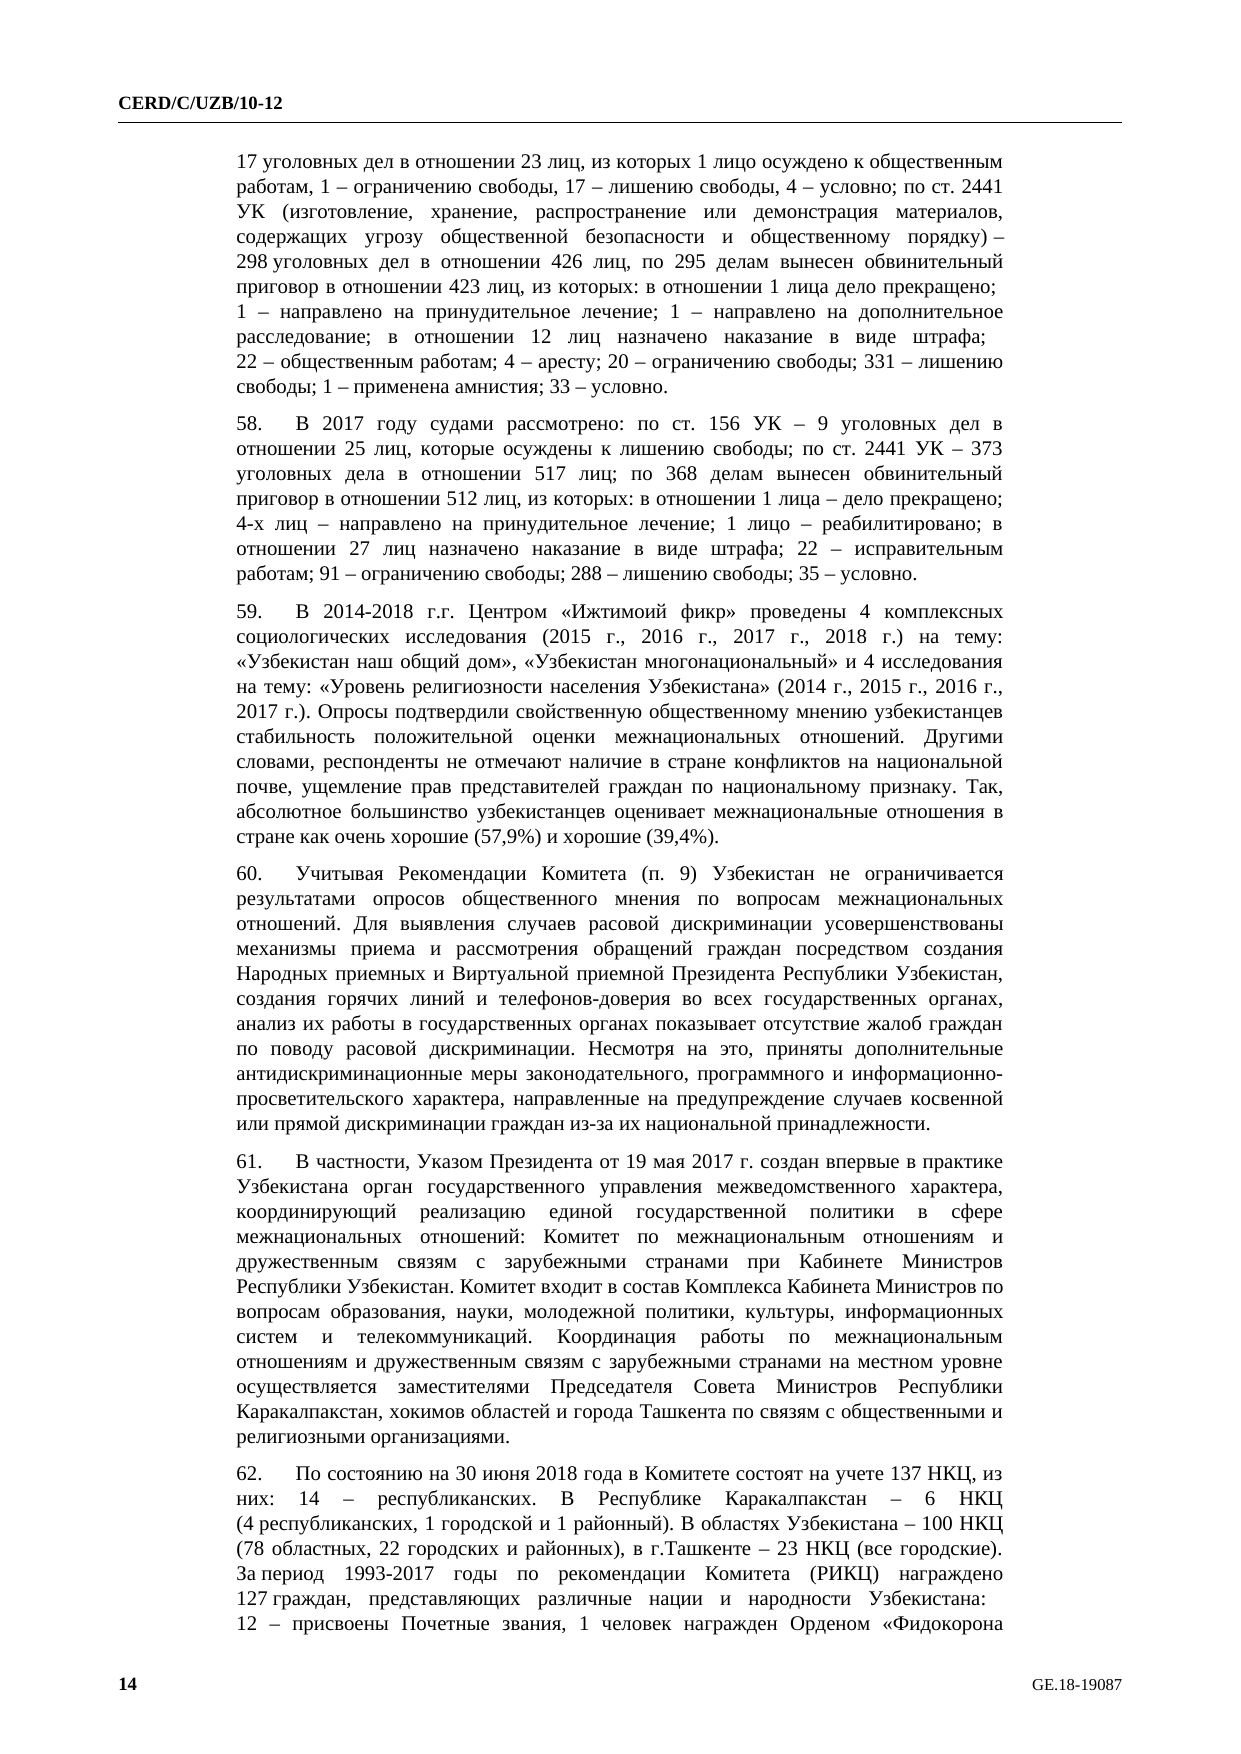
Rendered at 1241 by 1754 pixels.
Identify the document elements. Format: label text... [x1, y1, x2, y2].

text 58. В 2017 году судами рассмотрено: по ст. 156 УК – 9 уголовных дел в отношении 25 лиц, которые осуждены к лишению свободы; по ст. 2441 УК – 373 уголовных дела в отношении 517 лиц; по 368 делам вынесен обвинительный приговор в отношении 512 лиц, из которых: в отношении 1 лица – дело прекращено; 4-х лиц – направлено на принудительное лечение; 1 лицо – реабилитировано; в отношении 27 лиц назначено наказание в виде штрафа; 22 – исправительным работам; 91 – ограничению свободы; 288 – лишению свободы; 35 – условно. [236, 410, 1004, 585]
text 60. Учитывая Рекомендации Комитета (п. 9) Узбекистан не ограничивается результатами опросов общественного мнения по вопросам межнациональных отношений. Для выявления случаев расовой дискриминации усовершенствованы механизмы приема и рассмотрения обращений граждан посредством создания Народных приемных и Виртуальной приемной Президента Республики Узбекистан, создания горячих линий и телефонов-доверия во всех государственных органах, анализ их работы в государственных органах показывает отсутствие жалоб граждан по поводу расовой дискриминации. Несмотря на это, приняты дополнительные антидискриминационные меры законодательного, программного и информационно-просветительского характера, направленные на предупреждение случаев косвенной или прямой дискриминации граждан из-за их национальной принадлежности. [236, 860, 1004, 1135]
text 61. В частности, Указом Президента от 19 мая 2017 г. создан впервые в практике Узбекистана орган государственного управления межведомственного характера, координирующий реализацию единой государственной политики в сфере межнациональных отношений: Комитет по межнациональным отношениям и дружественным связям с зарубежными странами при Кабинете Министров Республики Узбекистан. Комитет входит в состав Комплекса Кабинета Министров по вопросам образования, науки, молодежной политики, культуры, информационных систем и телекоммуникаций. Координация работы по межнациональным отношениям и дружественным связям с зарубежными странами на местном уровне осуществляется заместителями Председателя Совета Министров Республики Каракалпакстан, хокимов областей и города Ташкента по связям с общественными и религиозными организациями. [236, 1148, 1004, 1448]
text 59. В 2014-2018 г.г. Центром «Ижтимоий фикр» проведены 4 комплексных социологических исследования (2015 г., 2016 г., 2017 г., 2018 г.) на тему: «Узбекистан наш общий дом», «Узбекистан многонациональный» и 4 исследования на тему: «Уровень религиозности населения Узбекистана» (2014 г., 2015 г., 2016 г., 2017 г.). Опросы подтвердили свойственную общественному мнению узбекистанцев стабильность положительной оценки межнациональных отношений. Другими словами, респонденты не отмечают наличие в стране конфликтов на национальной почве, ущемление прав представителей граждан по национальному признаку. Так, абсолютное большинство узбекистанцев оценивает межнациональные отношения в стране как очень хорошие (57,9%) и хорошие (39,4%). [236, 598, 1004, 848]
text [236, 1460, 1004, 1635]
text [236, 148, 1004, 398]
